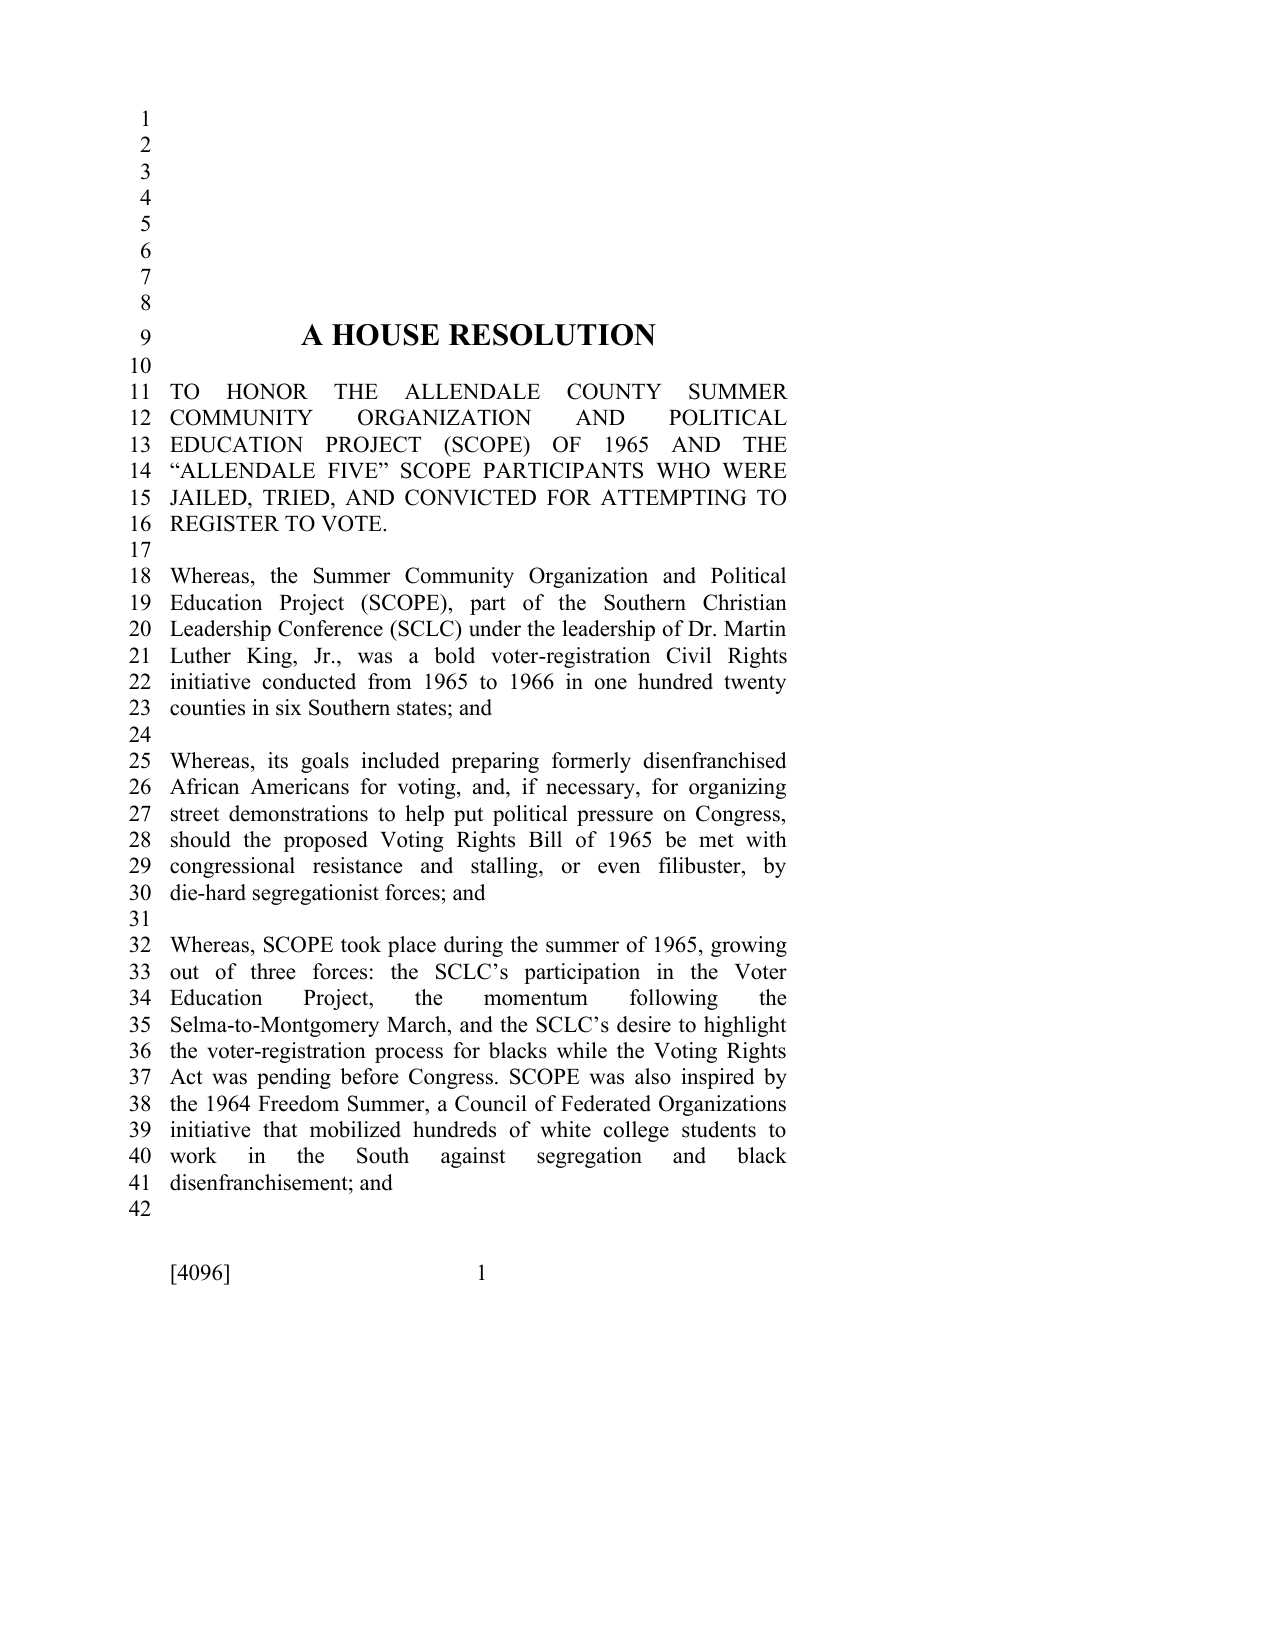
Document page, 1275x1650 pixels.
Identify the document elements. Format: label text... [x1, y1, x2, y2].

text Whereas, the Summer Community Organization and Political Education Project (SCOPE), part of the Southern Christian Leadership Conference (SCLC) under the leadership of Dr. Martin Luther King, Jr., was a bold voter-registration Civil Rights initiative conducted from 1965 to 1966 in one hundred twenty counties in six Southern states; and [169, 563, 787, 721]
text TO HONOR THE ALLENDALE COUNTY SUMMER COMMUNITY ORGANIZATION AND POLITICAL EDUCATION PROJECT (SCOPE) OF 1965 AND THE “ALLENDALE FIVE” SCOPE PARTICIPANTS WHO WERE JAILED, TRIED, AND CONVICTED FOR ATTEMPTING TO REGISTER TO VOTE. [169, 378, 787, 536]
text Whereas, SCOPE took place during the summer of 1965, growing out of three forces: the SCLC’s participation in the Voter Education Project, the momentum following the Selma-to-Montgomery March, and the SCLC’s desire to highlight the voter-registration process for blacks while the Voting Rights Act was pending before Congress. SCOPE was also inspired by the 1964 Freedom Summer, a Council of Federated Organizations initiative that mobilized hundreds of white college students to work in the South against segregation and black disenfranchisement; and [169, 932, 787, 1195]
text A HOUSE RESOLUTION [169, 316, 787, 352]
text Whereas, its goals included preparing formerly disenfranchised African Americans for voting, and, if necessary, for organizing street demonstrations to help put political pressure on Congress, should the proposed Voting Rights Bill of 1965 be met with congressional resistance and stalling, or even filibuster, by die-hard segregationist forces; and [169, 747, 787, 905]
